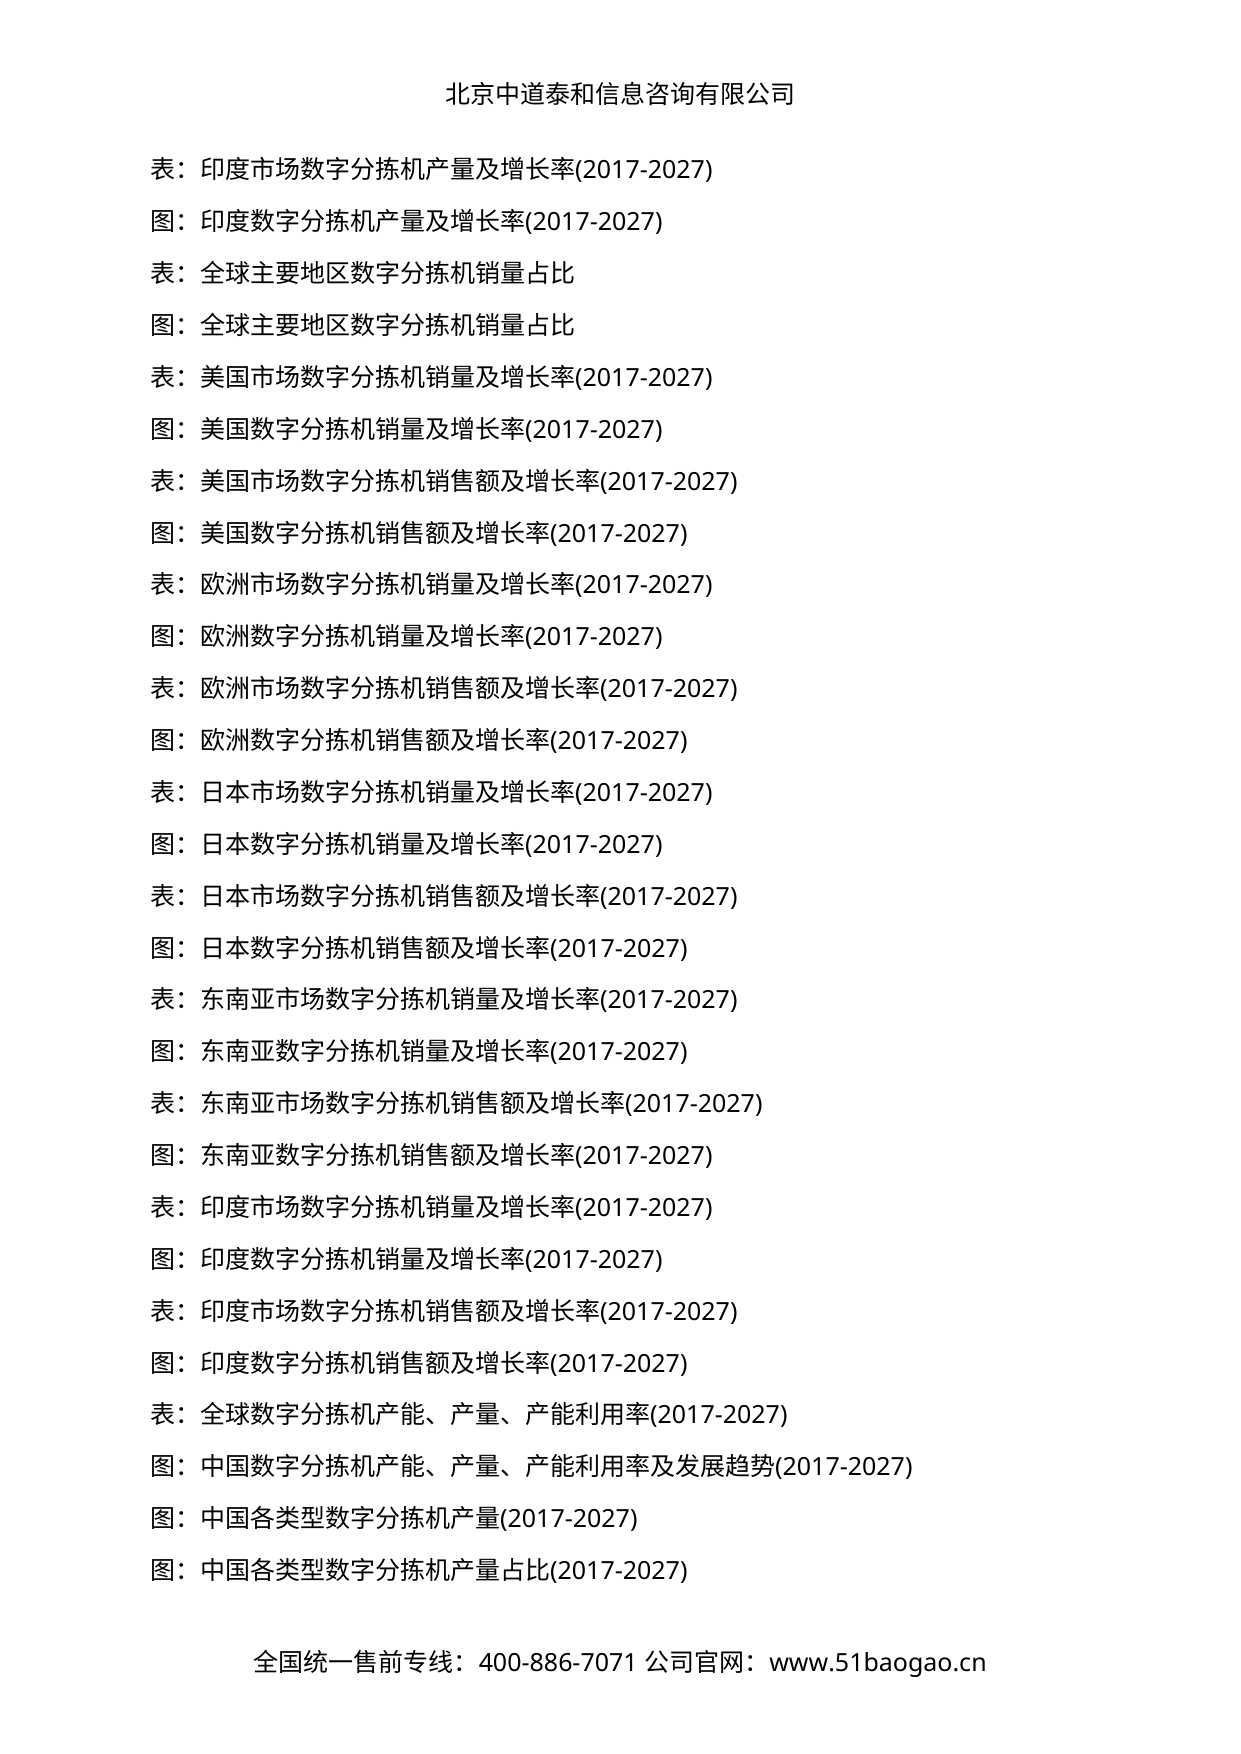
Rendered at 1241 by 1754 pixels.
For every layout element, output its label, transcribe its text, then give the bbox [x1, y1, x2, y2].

text 表：印度市场数字分拣机销售额及增长率(2017-2027) [150, 1291, 1090, 1327]
text 图：中国各类型数字分拣机产量占比(2017-2027) [150, 1551, 1090, 1587]
text 表：印度市场数字分拣机产量及增长率(2017-2027) [150, 150, 1090, 186]
text 图：印度数字分拣机销售额及增长率(2017-2027) [150, 1343, 1090, 1379]
text 表：欧洲市场数字分拣机销售额及增长率(2017-2027) [150, 669, 1090, 705]
text 图：欧洲数字分拣机销售额及增长率(2017-2027) [150, 721, 1090, 757]
text 表：东南亚市场数字分拣机销售额及增长率(2017-2027) [150, 1084, 1090, 1120]
text 图：东南亚数字分拣机销量及增长率(2017-2027) [150, 1032, 1090, 1068]
text 表：美国市场数字分拣机销售额及增长率(2017-2027) [150, 461, 1090, 497]
text 图：美国数字分拣机销售额及增长率(2017-2027) [150, 513, 1090, 549]
text 表：欧洲市场数字分拣机销量及增长率(2017-2027) [150, 565, 1090, 601]
text 表：日本市场数字分拣机销量及增长率(2017-2027) [150, 772, 1090, 809]
text 图：美国数字分拣机销量及增长率(2017-2027) [150, 409, 1090, 446]
text 图：印度数字分拣机产量及增长率(2017-2027) [150, 202, 1090, 238]
text 图：东南亚数字分拣机销售额及增长率(2017-2027) [150, 1136, 1090, 1172]
text 图：日本数字分拣机销量及增长率(2017-2027) [150, 824, 1090, 861]
text 表：全球主要地区数字分拣机销量占比 [150, 254, 1090, 290]
text 图：日本数字分拣机销售额及增长率(2017-2027) [150, 928, 1090, 964]
text 图：全球主要地区数字分拣机销量占比 [150, 306, 1090, 342]
text 表：美国市场数字分拣机销量及增长率(2017-2027) [150, 357, 1090, 394]
text 表：东南亚市场数字分拣机销量及增长率(2017-2027) [150, 980, 1090, 1016]
text 表：全球数字分拣机产能、产量、产能利用率(2017-2027) [150, 1395, 1090, 1431]
text 图：中国数字分拣机产能、产量、产能利用率及发展趋势(2017-2027) [150, 1447, 1090, 1483]
text 表：日本市场数字分拣机销售额及增长率(2017-2027) [150, 876, 1090, 912]
text 图：印度数字分拣机销量及增长率(2017-2027) [150, 1239, 1090, 1276]
text 图：中国各类型数字分拣机产量(2017-2027) [150, 1499, 1090, 1535]
text 表：印度市场数字分拣机销量及增长率(2017-2027) [150, 1187, 1090, 1224]
text 图：欧洲数字分拣机销量及增长率(2017-2027) [150, 617, 1090, 653]
